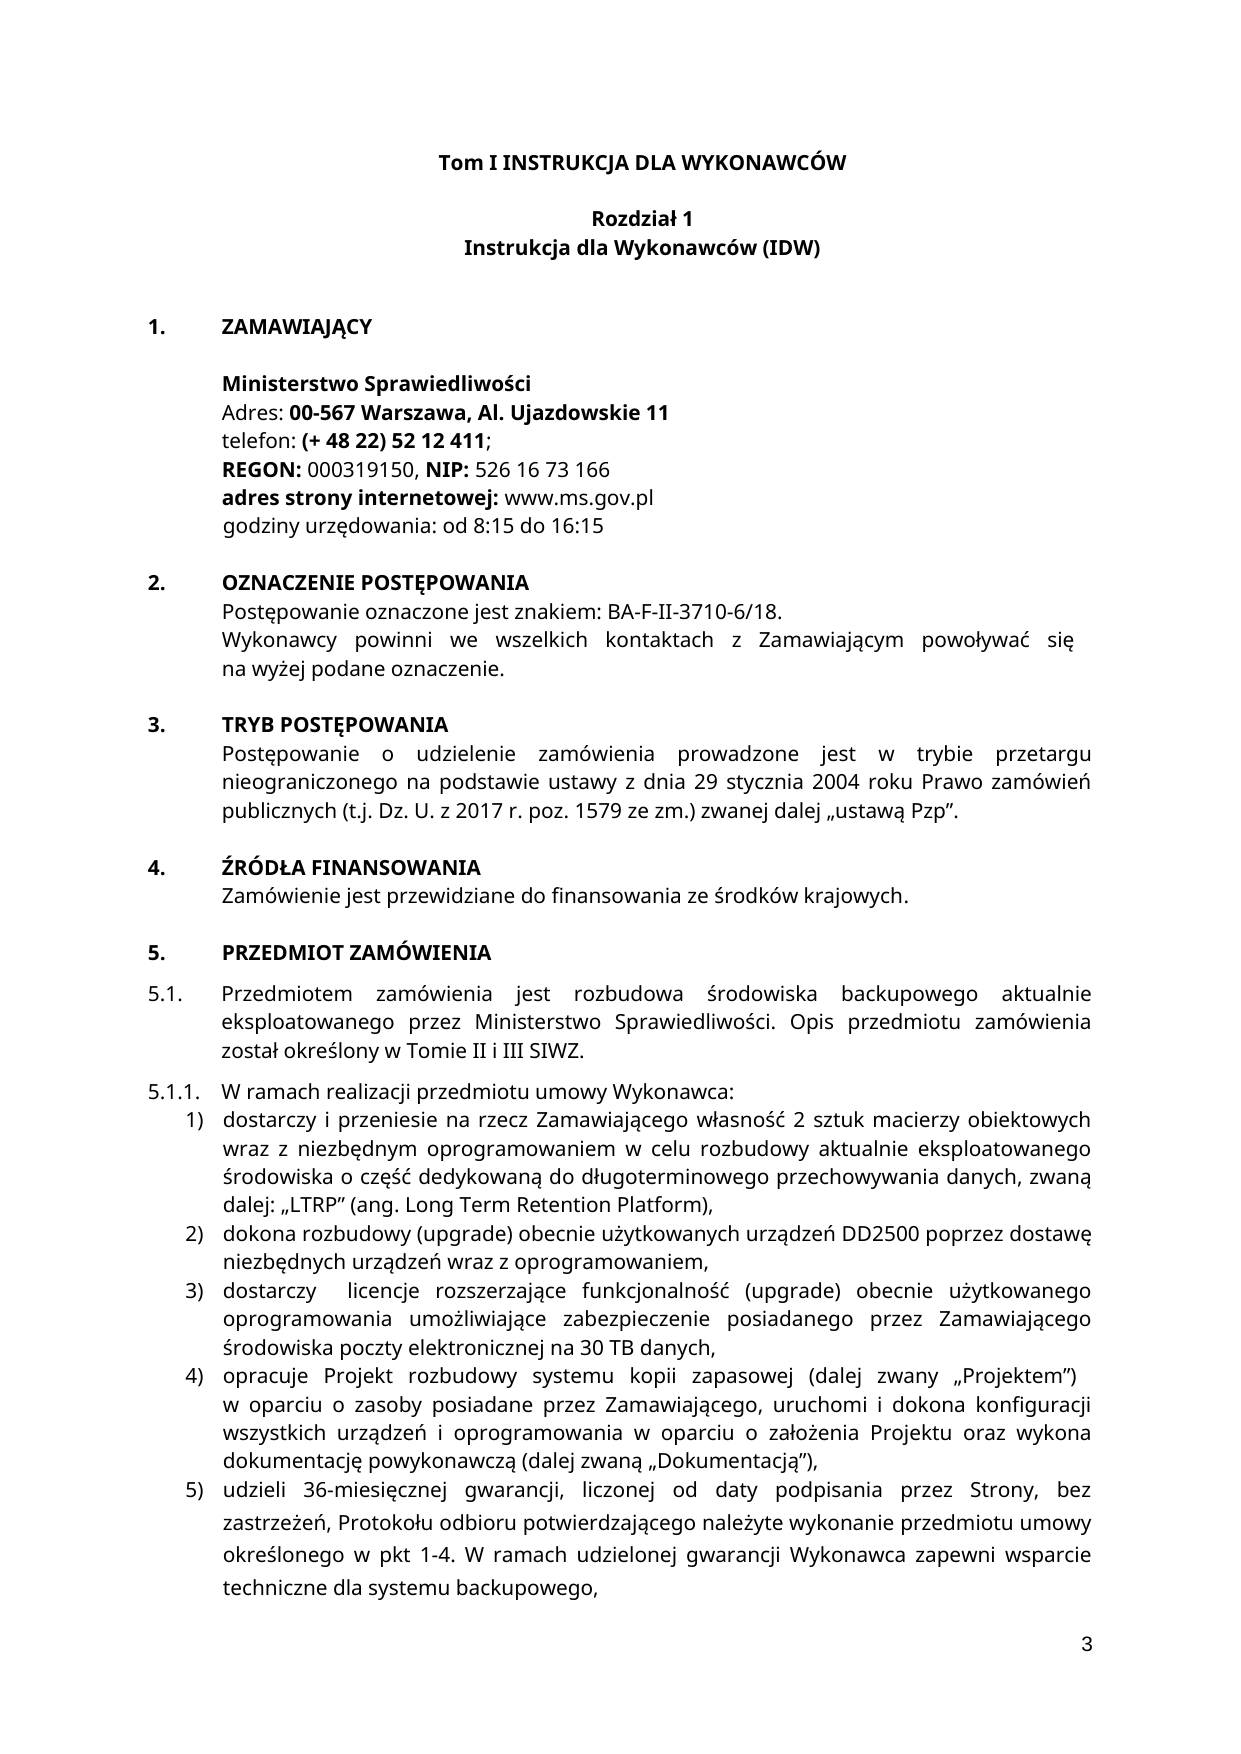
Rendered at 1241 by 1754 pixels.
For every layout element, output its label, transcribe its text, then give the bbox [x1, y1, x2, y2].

text 5.1.1. W ramach realizacji przedmiotu umowy Wykonawca: [148, 1077, 1092, 1105]
text Rozdział 1 [148, 204, 1137, 233]
text Wykonawcy powinni we wszelkich kontaktach z Zamawiającym powoływać się na wyżej podane oznaczenie. [222, 625, 1092, 682]
list dokona rozbudowy (upgrade) obecnie użytkowanych urządzeń DD2500 poprzez dostawę niezbędnych urządzeń wraz z oprogramowaniem, [185, 1219, 1092, 1276]
text 5.1. Przedmiotem zamówienia jest rozbudowa środowiska backupowego aktualnie eksploatowanego przez Ministerstwo Sprawiedliwości. Opis przedmiotu zamówienia został określony w Tomie II i III SIWZ. [148, 979, 1092, 1064]
text 2. OZNACZENIE POSTĘPOWANIA [148, 568, 1092, 597]
text Instrukcja dla Wykonawców (IDW) [148, 233, 1137, 261]
text 3. TRYB POSTĘPOWANIA [148, 711, 1092, 739]
text 4. ŹRÓDŁA FINANSOWANIA [148, 853, 1092, 881]
text Postępowanie o udzielenie zamówienia prowadzone jest w trybie przetargu nieograniczonego na podstawie ustawy z dnia 29 stycznia 2004 roku Prawo zamówień publicznych (t.j. Dz. U. z 2017 r. poz. 1579 ze zm.) zwanej dalej „ustawą Pzp”. [222, 739, 1092, 824]
text 1. ZAMAWIAJĄCY [148, 312, 1092, 341]
text Adres: 00-567 Warszawa, Al. Ujazdowskie 11 [148, 398, 1092, 426]
text REGON: 000319150, NIP: 526 16 73 166 [148, 455, 1092, 483]
text telefon: (+ 48 22) 52 12 411; [148, 426, 1092, 455]
text Tom I INSTRUKCJA DLA WYKONAWCÓW [148, 148, 1137, 176]
text 5. PRZEDMIOT ZAMÓWIENIA [148, 938, 1092, 967]
text adres strony internetowej: www.ms.gov.pl [148, 483, 1092, 512]
list dostarczy licencje rozszerzające funkcjonalność (upgrade) obecnie użytkowanego oprogramowania umożliwiające zabezpieczenie posiadanego przez Zamawiającego środowiska poczty elektronicznej na 30 TB danych, [185, 1276, 1092, 1361]
text Zamówienie jest przewidziane do finansowania ze środków krajowych. [222, 881, 1092, 910]
list udzieli 36-miesięcznej gwarancji, liczonej od daty podpisania przez Strony, bez zastrzeżeń, Protokołu odbioru potwierdzającego należyte wykonanie przedmiotu umowy określonego w pkt 1-4. W ramach udzielonej gwarancji Wykonawca zapewni wsparcie techniczne dla systemu backupowego, [185, 1475, 1092, 1601]
text godziny urzędowania: od 8:15 do 16:15 [223, 512, 1092, 540]
list dostarczy i przeniesie na rzecz Zamawiającego własność 2 sztuk macierzy obiektowych wraz z niezbędnym oprogramowaniem w celu rozbudowy aktualnie eksploatowanego środowiska o część dedykowaną do długoterminowego przechowywania danych, zwaną dalej: „LTRP” (ang. Long Term Retention Platform), [185, 1105, 1092, 1219]
text Postępowanie oznaczone jest znakiem: BA-F-II-3710-6/18. [222, 597, 1092, 625]
list opracuje Projekt rozbudowy systemu kopii zapasowej (dalej zwany „Projektem”) w oparciu o zasoby posiadane przez Zamawiającego, uruchomi i dokona konfiguracji wszystkich urządzeń i oprogramowania w oparciu o założenia Projektu oraz wykona dokumentację powykonawczą (dalej zwaną „Dokumentacją”), [185, 1361, 1092, 1475]
text Ministerstwo Sprawiedliwości [222, 369, 1092, 398]
